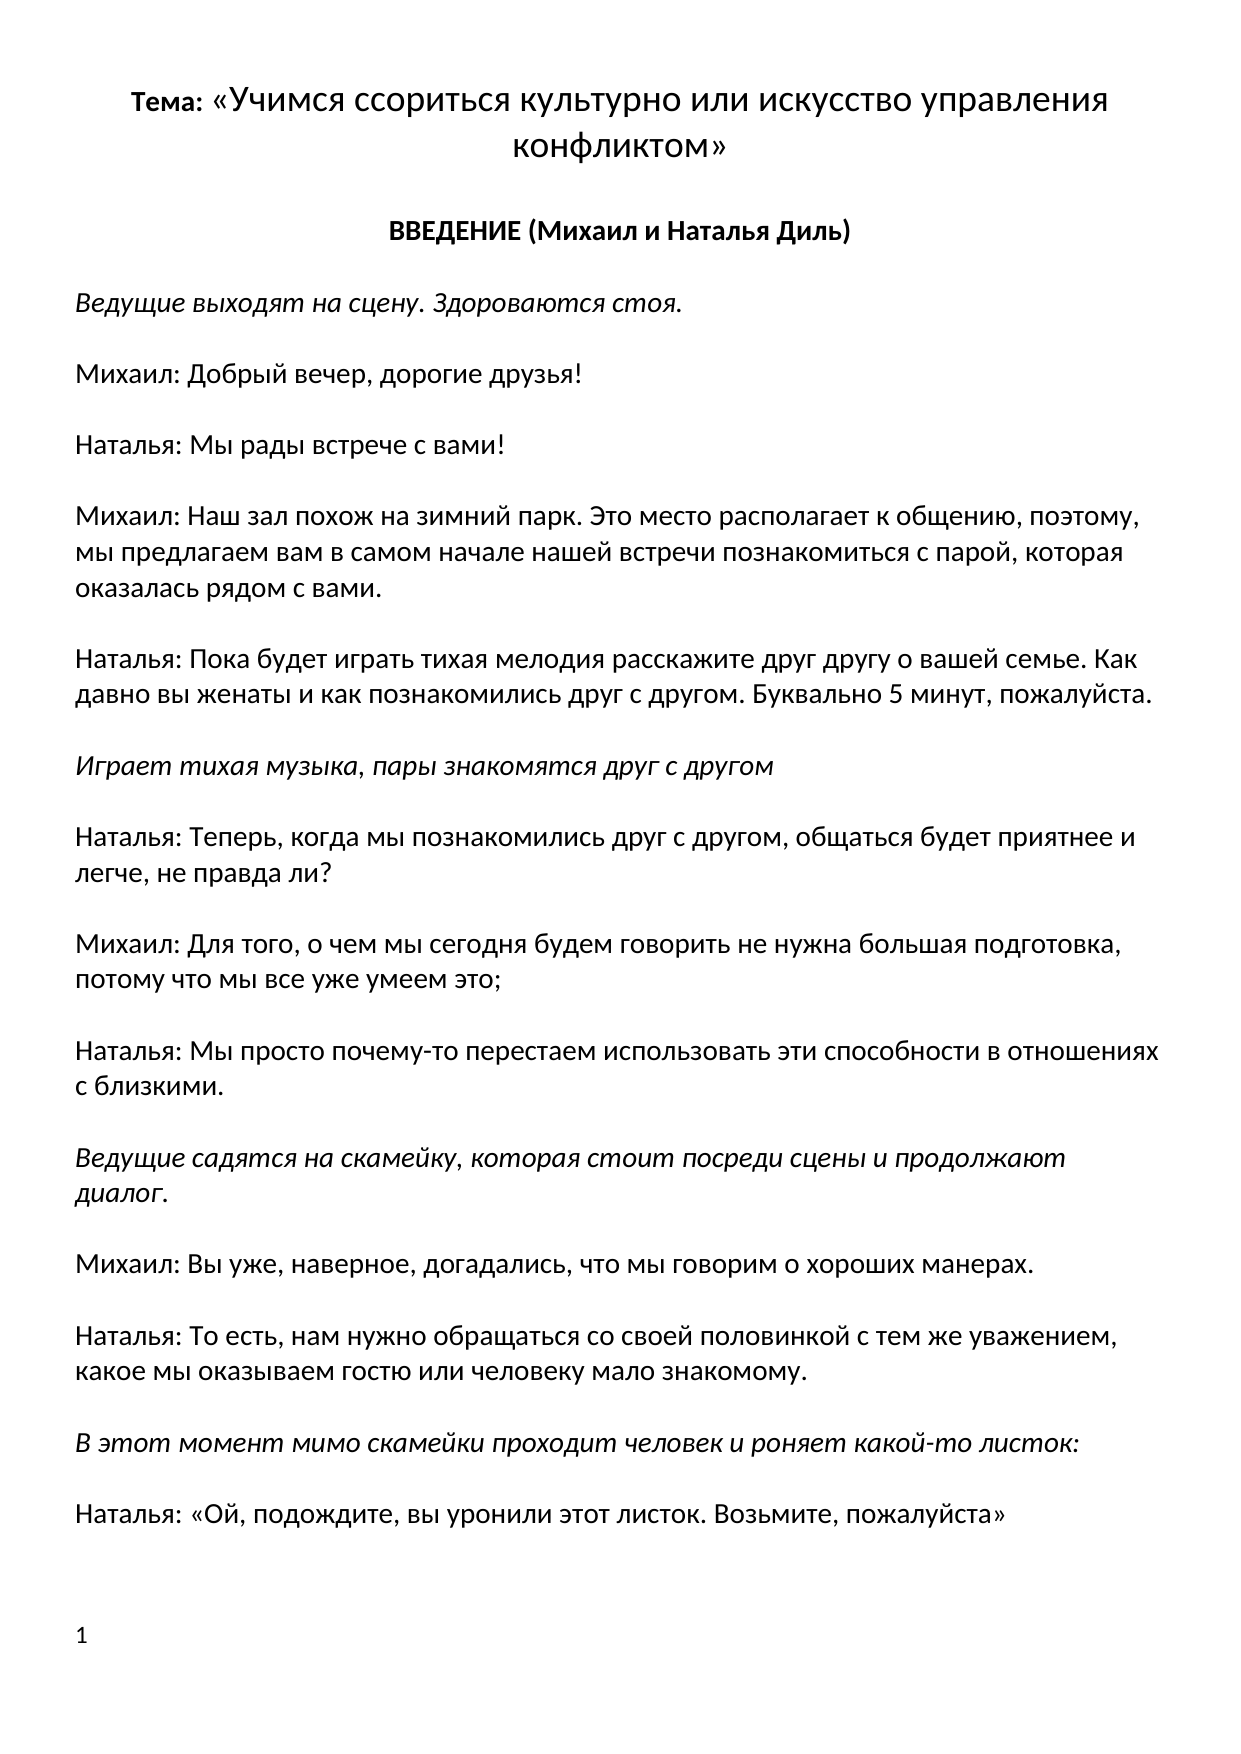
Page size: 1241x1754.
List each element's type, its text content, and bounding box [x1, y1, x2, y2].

text Наталья: «Ой, подождите, вы уронили этот листок. Возьмите, пожалуйста» [75, 1495, 1165, 1531]
text В этот момент мимо скамейки проходит человек и роняет какой-то листок: [75, 1424, 1165, 1459]
text Михаил: Для того, о чем мы сегодня будем говорить не нужна большая подготовка, потому что мы все уже умеем это; [75, 925, 1165, 996]
text ВВЕДЕНИЕ (Михаил и Наталья Диль) [75, 212, 1165, 248]
text Михаил: Вы уже, наверное, догадались, что мы говорим о хороших манерах. [75, 1246, 1165, 1281]
text Михаил: Наш зал похож на зимний парк. Это место располагает к общению, поэтому, мы предлагаем вам в самом начале нашей встречи познакомиться с парой, которая оказалась рядом с вами. [75, 497, 1165, 604]
text Наталья: Пока будет играть тихая мелодия расскажите друг другу о вашей семье. Как давно вы женаты и как познакомились друг с другом. Буквально 5 минут, пожалуйста. [75, 640, 1165, 711]
text Наталья: Теперь, когда мы познакомились друг с другом, общаться будет приятнее и легче, не правда ли? [75, 818, 1165, 889]
text Играет тихая музыка, пары знакомятся друг с другом [75, 747, 1165, 782]
text Тема: «Учимся ссориться культурно или искусство управления конфликтом» [75, 75, 1165, 167]
text Наталья: То есть, нам нужно обращаться со своей половинкой с тем же уважением, какое мы оказываем гостю или человеку мало знакомому. [75, 1317, 1165, 1388]
text Михаил: Добрый вечер, дорогие друзья! [75, 355, 1165, 391]
text Ведущие выходят на сцену. Здороваются стоя. [75, 284, 1165, 319]
text Наталья: Мы просто почему-то перестаем использовать эти способности в отношениях с близкими. [75, 1032, 1165, 1103]
text Ведущие садятся на скамейку, которая стоит посреди сцены и продолжают диалог. [75, 1139, 1165, 1210]
text Наталья: Мы рады встрече с вами! [75, 426, 1165, 462]
